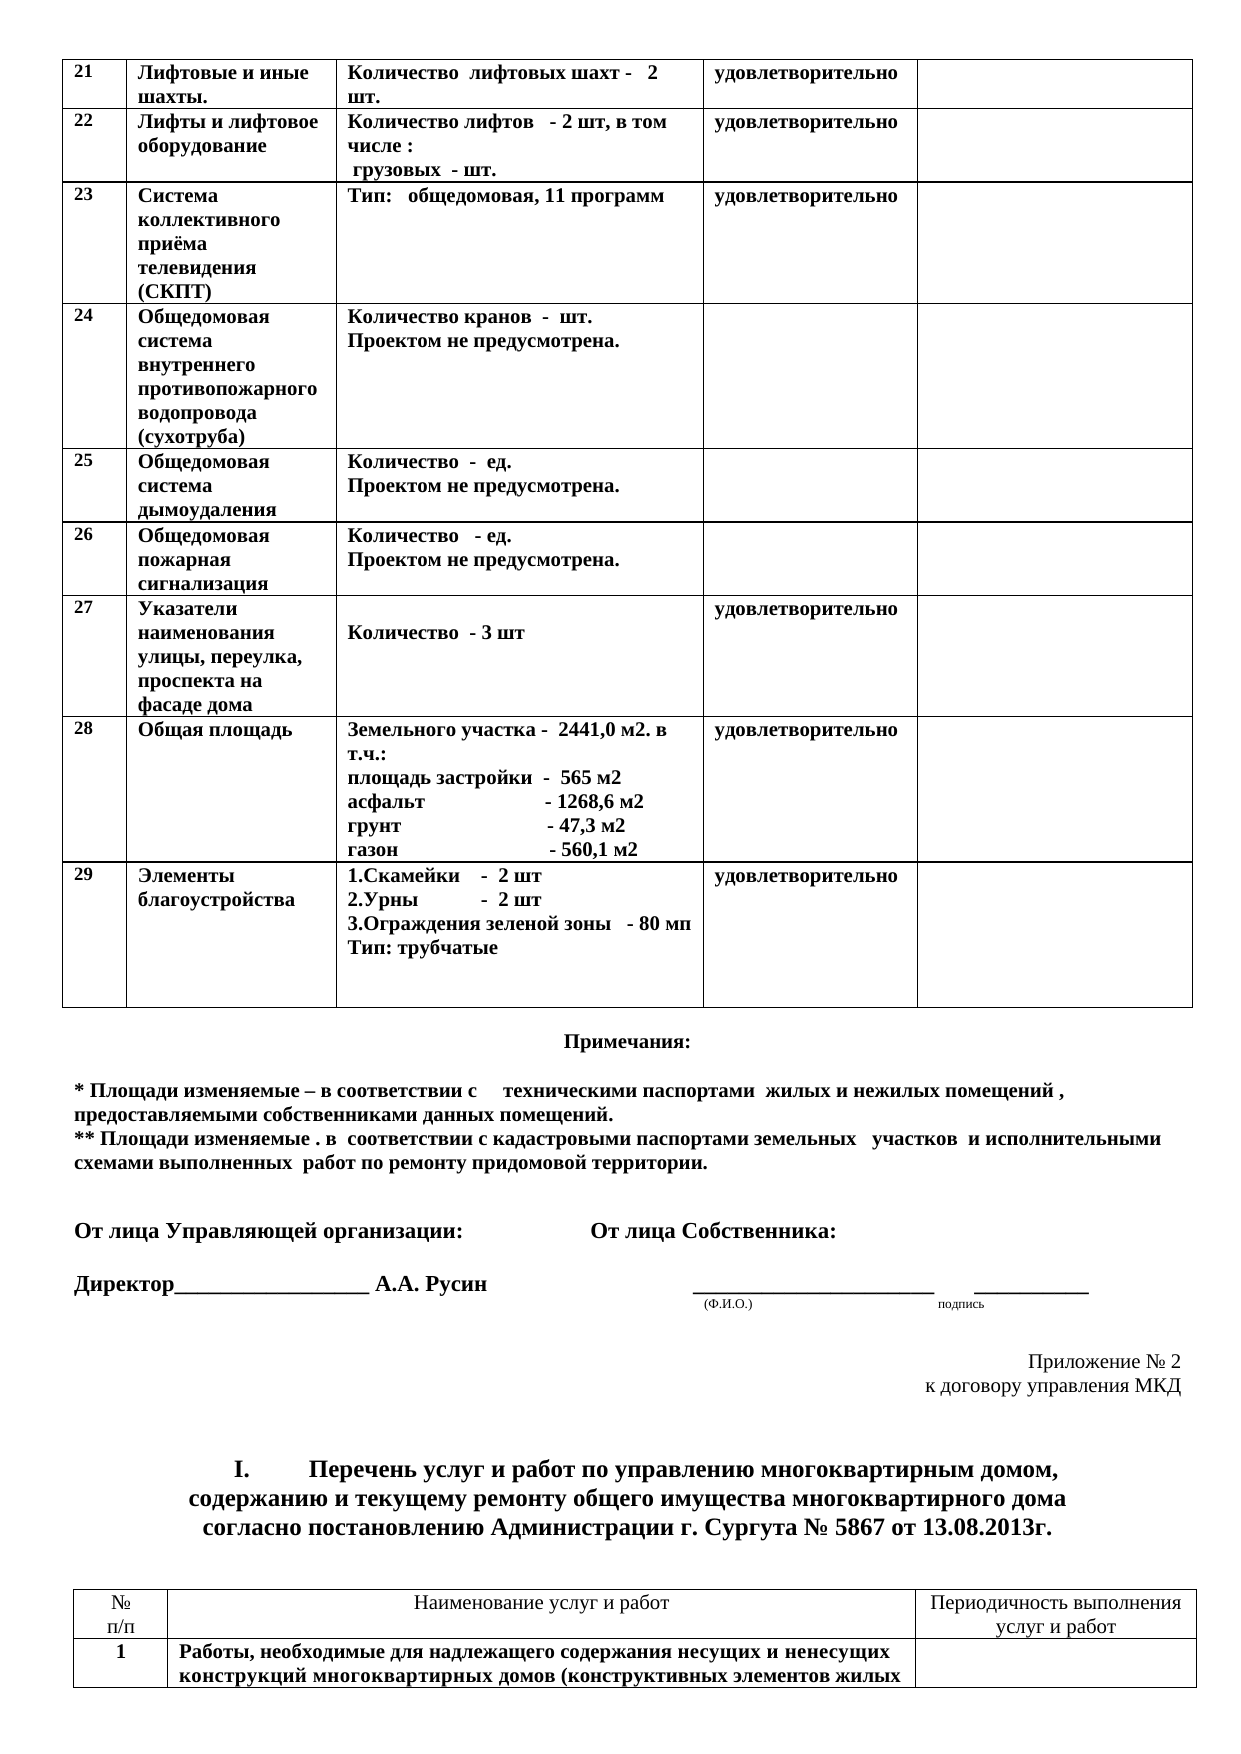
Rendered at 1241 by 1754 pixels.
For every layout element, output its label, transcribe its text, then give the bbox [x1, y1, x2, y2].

table_cell [916, 1639, 1196, 1687]
table_cell удовлетворительно [704, 109, 917, 181]
table_cell Элементы благоустройства [127, 863, 336, 1007]
table_cell [918, 717, 1192, 861]
table_cell 29 [63, 863, 126, 1007]
table_cell Система коллективного приёма телевидения (СКПТ) [127, 183, 336, 303]
table_cell Количество лифтовых шахт - 2 шт. [337, 60, 703, 108]
table_cell Лифтовые и иные шахты. [127, 60, 336, 108]
text Примечания: [74, 1029, 1181, 1053]
table_cell Количество - ед. Проектом не предусмотрена. [337, 523, 703, 595]
table_cell [918, 304, 1192, 448]
table_cell 1.Скамейки - 2 шт 2.Урны - 2 шт 3.Ограждения зеленой зоны - 80 мп Тип: трубчатые [337, 863, 703, 1007]
table_cell Тип: общедомовая, 11 программ [337, 183, 703, 303]
text * Площади изменяемые – в соответствии с техническими паспортами жилых и нежилых помещений , предоставляемыми собственниками данных помещений. [74, 1078, 1181, 1126]
table_cell [918, 109, 1192, 181]
table_cell 28 [63, 717, 126, 861]
table_cell [704, 523, 917, 595]
table_cell Общедомовая пожарная сигнализация [127, 523, 336, 595]
text Приложение № 2 [74, 1349, 1181, 1373]
table_cell [918, 523, 1192, 595]
text содержанию и текущему ремонту общего имущества многоквартирного дома согласно постановлению Администрации г. Сургута № 5867 от 13.08.2013г. [74, 1483, 1181, 1541]
table_cell 23 [63, 183, 126, 303]
table_cell Количество лифтов - 2 шт, в том числе : грузовых - шт. [337, 109, 703, 181]
table_cell удовлетворительно [704, 60, 917, 108]
table_cell [704, 304, 917, 448]
table_cell [918, 60, 1192, 108]
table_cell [168, 1639, 915, 1687]
table_cell 1 [74, 1639, 167, 1687]
table_cell Общая площадь [127, 717, 336, 861]
list Перечень услуг и работ по управлению многоквартирным домом, [111, 1454, 1181, 1483]
table_cell [704, 449, 917, 521]
table_cell Общедомовая система внутреннего противопожарного водопровода (сухотруба) [127, 304, 336, 448]
table_cell [918, 863, 1192, 1007]
table_cell [918, 183, 1192, 303]
table_cell 25 [63, 449, 126, 521]
table_cell Лифты и лифтовое оборудование [127, 109, 336, 181]
table_cell Указатели наименования улицы, переулка, проспекта на фасаде дома [127, 596, 336, 716]
table_cell Количество - ед. Проектом не предусмотрена. [337, 449, 703, 521]
table_cell Земельного участка - 2441,0 м2. в т.ч.: площадь застройки - 565 м2 асфальт - 1268,6 м2 грунт - 47,3 м2 газон - 560,1 м2 [337, 717, 703, 861]
table_cell удовлетворительно [704, 183, 917, 303]
table_cell 26 [63, 523, 126, 595]
table_cell [918, 596, 1192, 716]
table_header Периодичность выполнения услуг и работ [916, 1590, 1196, 1638]
table_cell 24 [63, 304, 126, 448]
table_cell Количество - 3 шт [337, 596, 703, 716]
text От лица Управляющей организации: От лица Собственника: [74, 1217, 1181, 1243]
table_cell Общедомовая система дымоудаления [127, 449, 336, 521]
table_cell [918, 449, 1192, 521]
table_cell удовлетворительно [704, 717, 917, 861]
text к договору управления МКД [74, 1373, 1181, 1397]
table_cell 22 [63, 109, 126, 181]
text ** Площади изменяемые . в соответствии с кадастровыми паспортами земельных участков и исполнительными схемами выполненных работ по ремонту придомовой территории. [74, 1126, 1181, 1174]
text Директор_________________ А.А. Русин _____________________ __________ [74, 1270, 1181, 1296]
table_cell Количество кранов - шт. Проектом не предусмотрена. [337, 304, 703, 448]
table_header № п/п [74, 1590, 167, 1638]
table_cell удовлетворительно [704, 596, 917, 716]
table_cell удовлетворительно [704, 863, 917, 1007]
table_cell 21 [63, 60, 126, 108]
table_cell 27 [63, 596, 126, 716]
text (Ф.И.О.) подпись [74, 1296, 1181, 1322]
table_header Наименование услуг и работ [168, 1590, 915, 1638]
